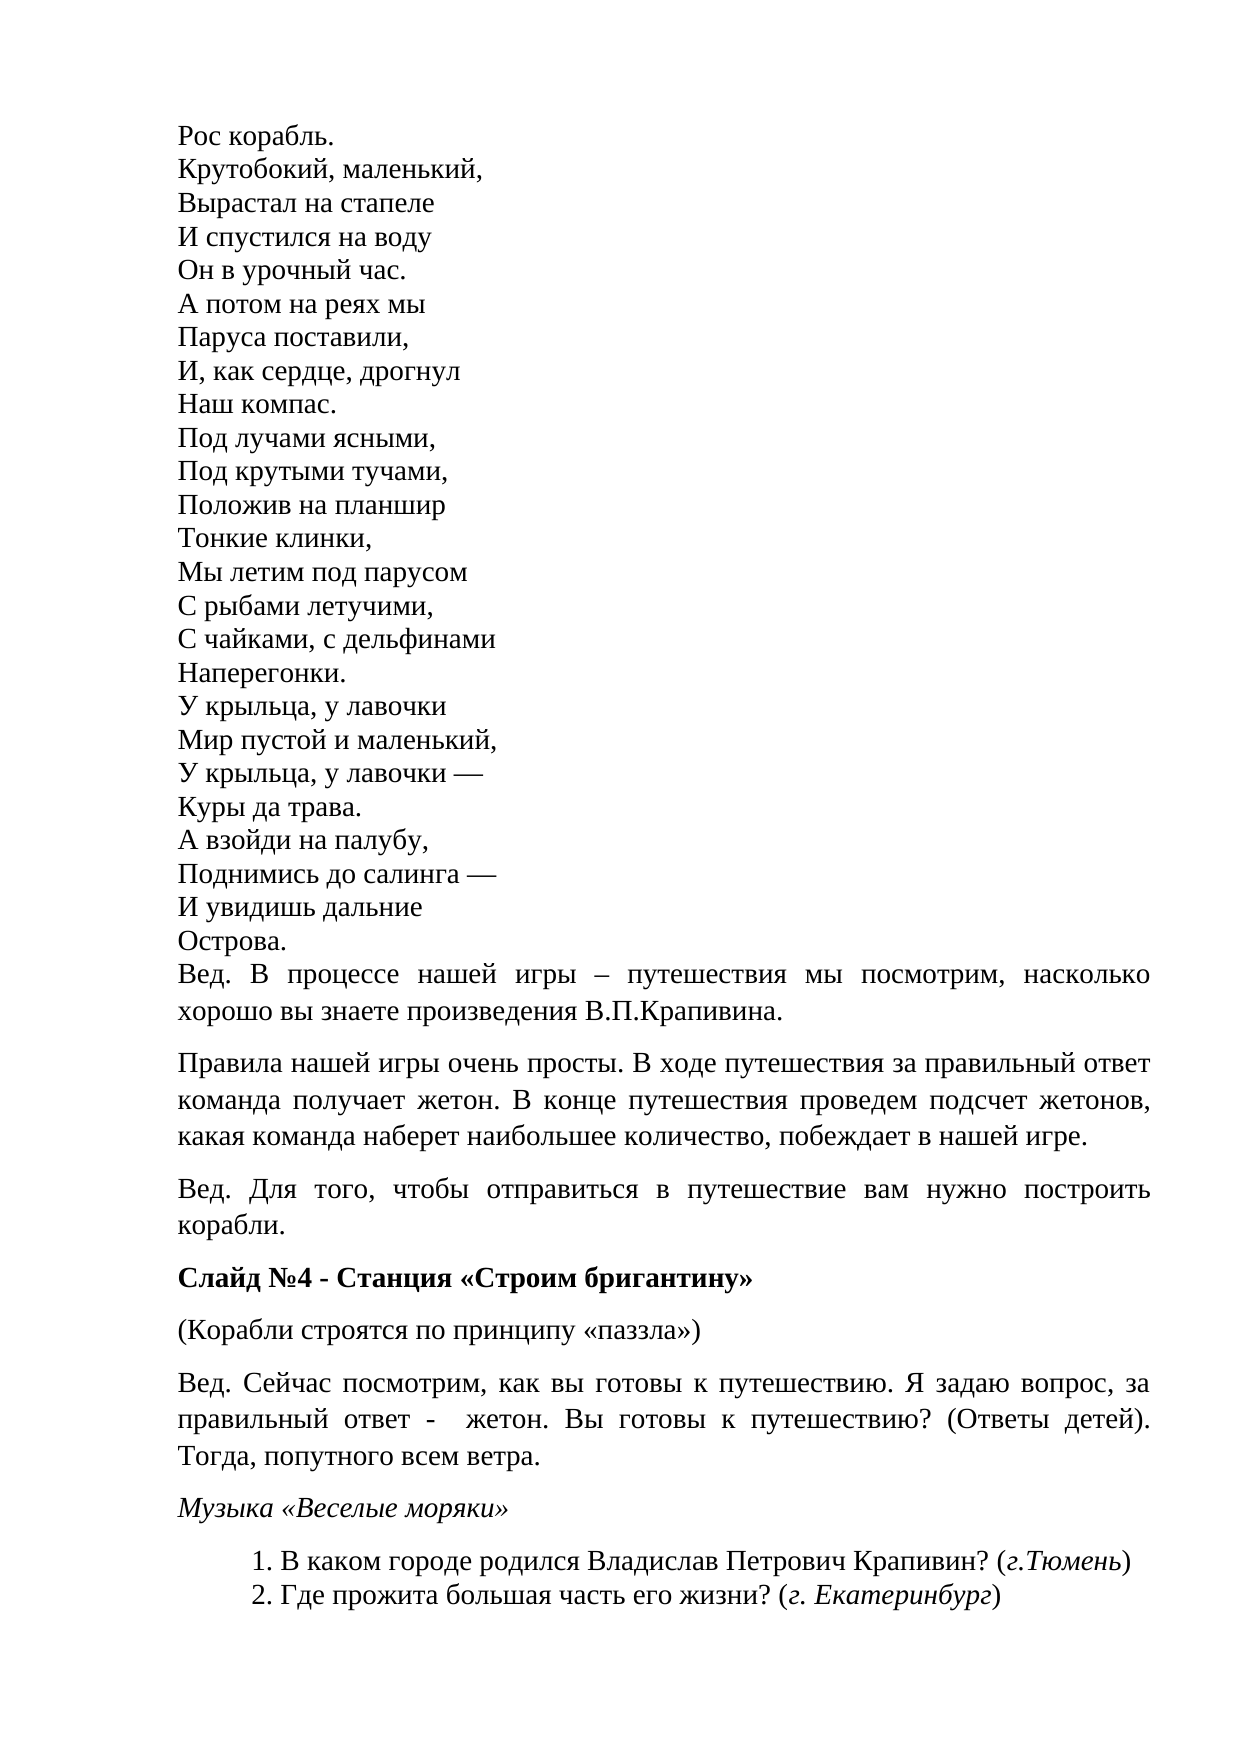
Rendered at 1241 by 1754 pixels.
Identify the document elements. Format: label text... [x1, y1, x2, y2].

text Тонкие клинки, [177, 521, 1152, 554]
text А взойди на палубу, [177, 822, 1152, 856]
text Вырастал на стапеле [177, 185, 1152, 219]
text Крутобокий, маленький, [177, 152, 1152, 185]
text И, как сердце, дрогнул [177, 353, 1152, 386]
text С рыбами летучими, [177, 588, 1152, 621]
text Слайд №4 - Станция «Строим бригантину» [177, 1260, 1152, 1293]
text Острова. [177, 923, 1152, 957]
text И увидишь дальние [177, 889, 1152, 923]
text Вед. Сейчас посмотрим, как вы готовы к путешествию. Я задаю вопрос, за правильный ответ - жетон. Вы готовы к путешествию? (Ответы детей). Тогда, попутного всем ветра. [177, 1365, 1152, 1471]
text (Корабли строятся по принципу «паззла») [177, 1312, 1152, 1346]
text Куры да трава. [177, 789, 1152, 822]
text Он в урочный час. [177, 252, 1152, 286]
text У крыльца, у лавочки [177, 688, 1152, 722]
text Паруса поставили, [177, 319, 1152, 353]
text Вед. В процессе нашей игры – путешествия мы посмотрим, насколько хорошо вы знаете произведения В.П.Крапивина. [177, 957, 1152, 1026]
text Положив на планшир [177, 487, 1152, 521]
text Поднимись до салинга — [177, 856, 1152, 889]
text С чайками, с дельфинами [177, 621, 1152, 655]
text 1. В каком городе родился Владислав Петрович Крапивин? (г.Тюмень) [177, 1543, 1152, 1577]
text И спустился на воду [177, 219, 1152, 252]
text Наш компас. [177, 386, 1152, 420]
text Вед. Для того, чтобы отправиться в путешествие вам нужно построить корабли. [177, 1171, 1152, 1240]
text Под крутыми тучами, [177, 453, 1152, 487]
text 2. Где прожита большая часть его жизни? (г. Екатеринбург) [177, 1577, 1152, 1610]
text Музыка «Веселые моряки» [177, 1490, 1152, 1524]
text Мир пустой и маленький, [177, 722, 1152, 755]
text Наперегонки. [177, 655, 1152, 688]
text Мы летим под парусом [177, 554, 1152, 588]
text Правила нашей игры очень просты. В ходе путешествия за правильный ответ команда получает жетон. В конце путешествия проведем подсчет жетонов, какая команда наберет наибольшее количество, побеждает в нашей игре. [177, 1046, 1152, 1151]
text Под лучами ясными, [177, 420, 1152, 453]
text Рос корабль. [177, 118, 1152, 152]
text У крыльца, у лавочки — [177, 755, 1152, 789]
text А потом на реях мы [177, 286, 1152, 319]
